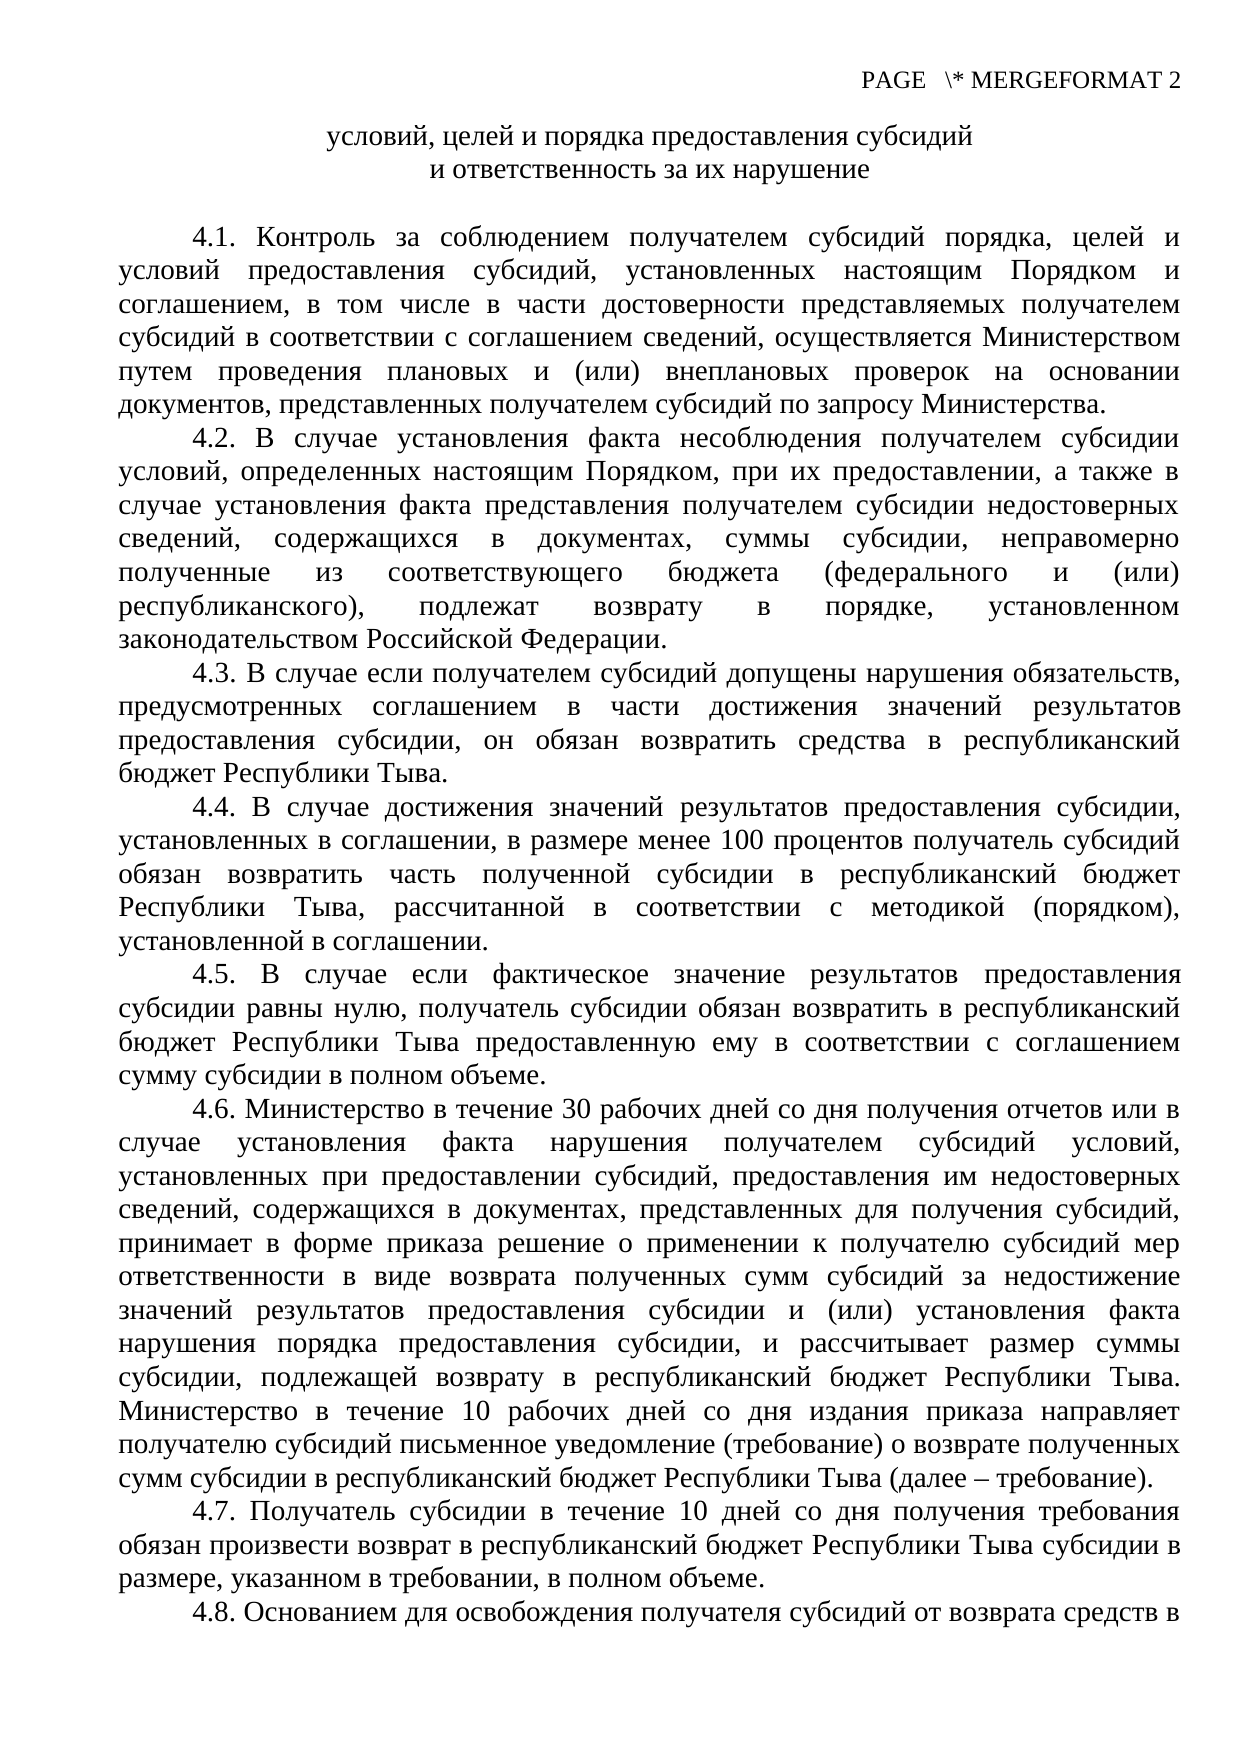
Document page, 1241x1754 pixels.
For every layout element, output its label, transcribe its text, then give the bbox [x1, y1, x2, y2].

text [118, 1594, 1181, 1627]
text условий, целей и порядка предоставления субсидий [118, 118, 1181, 152]
text 4.3. В случае если получателем субсидий допущены нарушения обязательств, предусмотренных соглашением в части достижения значений результатов предоставления субсидии, он обязан возвратить средства в республиканский бюджет Республики Тыва. [118, 655, 1181, 789]
text 4.5. В случае если фактическое значение результатов предоставления субсидии равны нулю, получатель субсидии обязан возвратить в республиканский бюджет Республики Тыва предоставленную ему в соответствии с соглашением сумму субсидии в полном объеме. [118, 957, 1181, 1091]
text 4.1. Контроль за соблюдением получателем субсидий порядка, целей и условий предоставления субсидий, установленных настоящим Порядком и соглашением, в том числе в части достоверности представляемых получателем субсидий в соответствии с соглашением сведений, осуществляется Министерством путем проведения плановых и (или) внеплановых проверок на основании документов, представленных получателем субсидий по запросу Министерства. [118, 219, 1181, 420]
text 4.4. В случае достижения значений результатов предоставления субсидии, установленных в соглашении, в размере менее 100 процентов получатель субсидий обязан возвратить часть полученной субсидии в республиканский бюджет Республики Тыва, рассчитанной в соответствии с методикой (порядком), установленной в соглашении. [118, 789, 1181, 957]
text 4.7. Получатель субсидии в течение 10 дней со дня получения требования обязан произвести возврат в республиканский бюджет Республики Тыва субсидии в размере, указанном в требовании, в полном объеме. [118, 1493, 1181, 1594]
text и ответственность за их нарушение [118, 152, 1181, 185]
text 4.2. В случае установления факта несоблюдения получателем субсидии условий, определенных настоящим Порядком, при их предоставлении, а также в случае установления факта представления получателем субсидии недостоверных сведений, содержащихся в документах, суммы субсидии, неправомерно полученные из соответствующего бюджета (федерального и (или) республиканского), подлежат возврату в порядке, установленном законодательством Российской Федерации. [118, 420, 1181, 655]
text 4.6. Министерство в течение 30 рабочих дней со дня получения отчетов или в случае установления факта нарушения получателем субсидий условий, установленных при предоставлении субсидий, предоставления им недостоверных сведений, содержащихся в документах, представленных для получения субсидий, принимает в форме приказа решение о применении к получателю субсидий мер ответственности в виде возврата полученных сумм субсидий за недостижение значений результатов предоставления субсидии и (или) установления факта нарушения порядка предоставления субсидии, и рассчитывает размер суммы субсидии, подлежащей возврату в республиканский бюджет Республики Тыва. Министерство в течение 10 рабочих дней со дня издания приказа направляет получателю субсидий письменное уведомление (требование) о возврате полученных сумм субсидии в республиканский бюджет Республики Тыва (далее – требование). [118, 1091, 1181, 1493]
